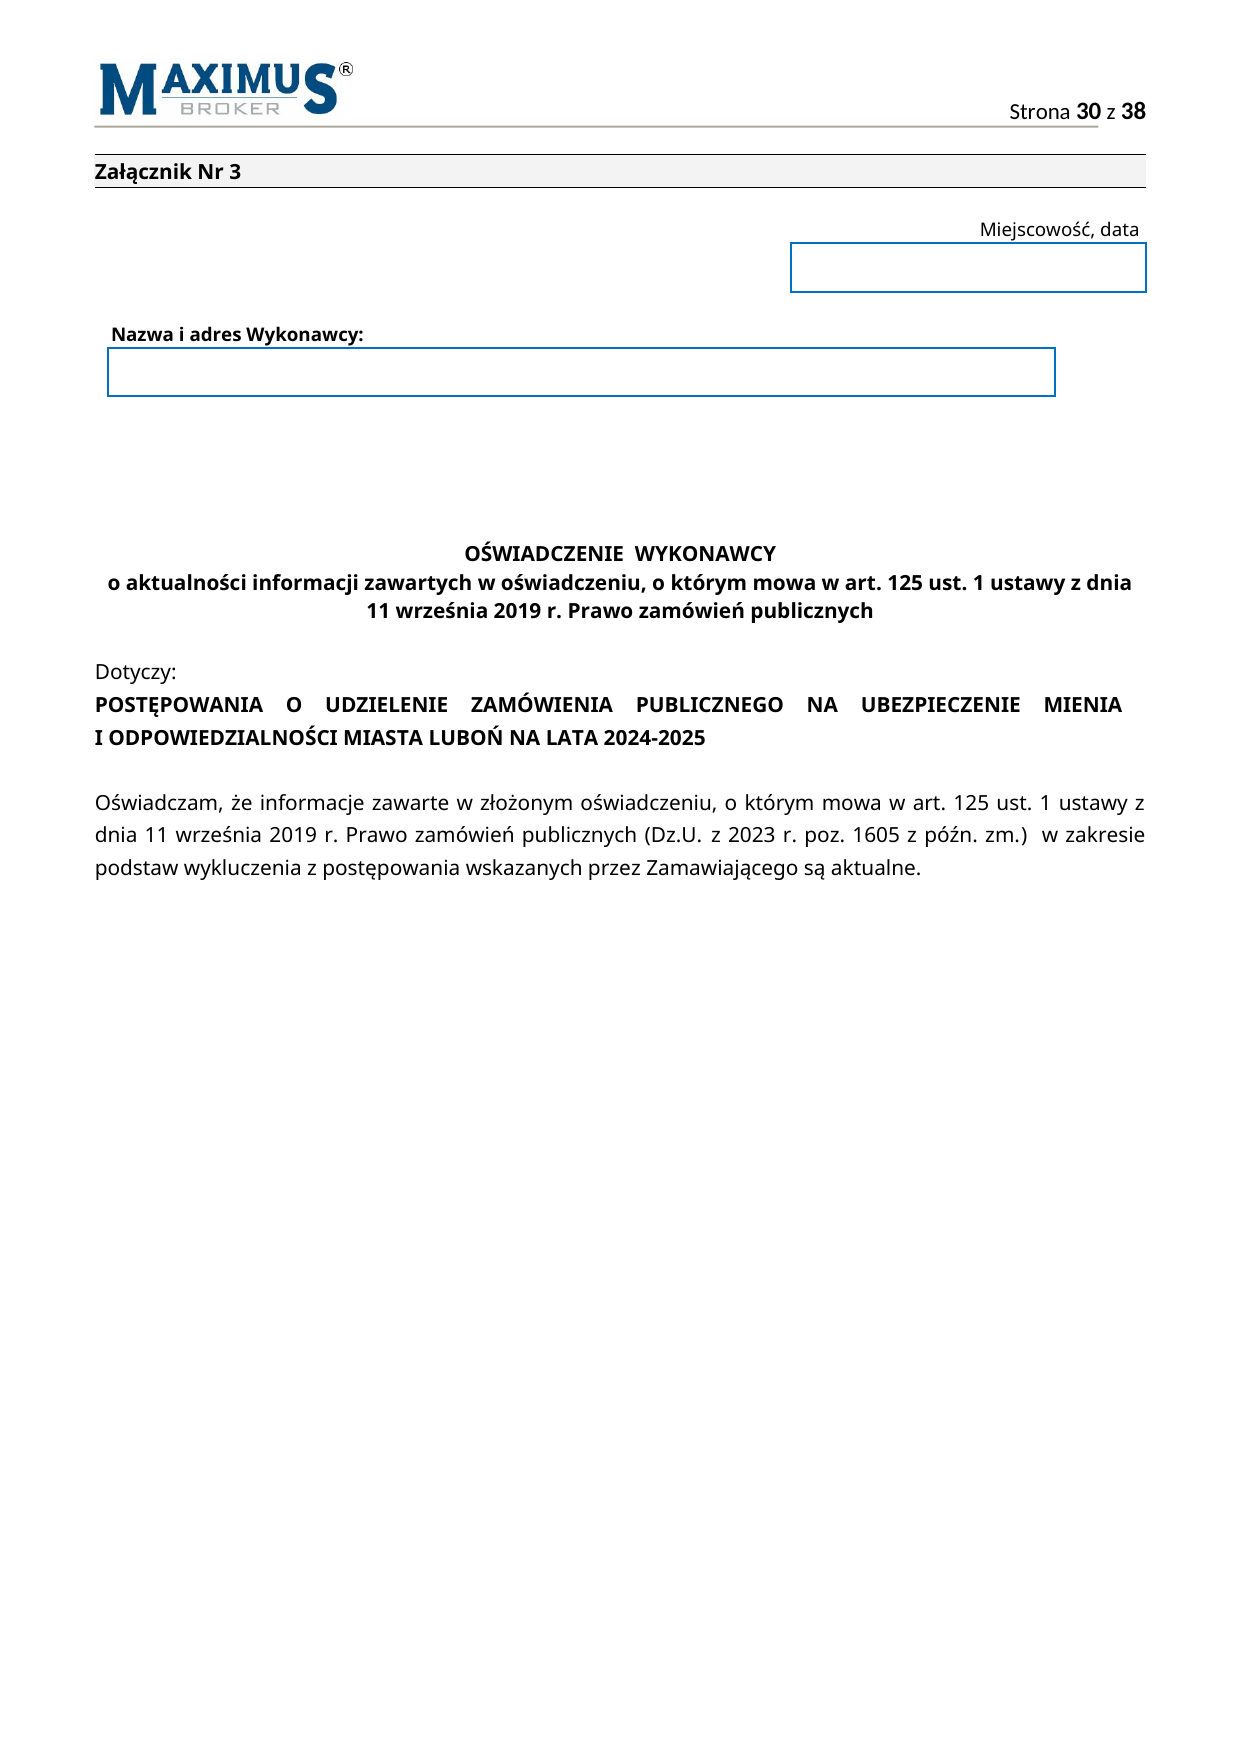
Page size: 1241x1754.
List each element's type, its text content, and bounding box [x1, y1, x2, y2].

picture [94, 58, 359, 119]
text Nazwa i adres Wykonawcy: [94, 321, 1146, 347]
text Dotyczy: [94, 657, 1146, 686]
table_header [792, 244, 1145, 291]
table_header [109, 349, 1054, 395]
text Miejscowość, data [101, 216, 1146, 242]
text OŚWIADCZENIE WYKONAWCY [94, 539, 1146, 568]
text o aktualności informacji zawartych w oświadczeniu, o którym mowa w art. 125 ust. 1 ustawy z dnia 11 września 2019 r. Prawo zamówień publicznych [94, 568, 1146, 625]
subtitle Załącznik Nr 3 [94, 155, 1146, 188]
text POSTĘPOWANIA O UDZIELENIE ZAMÓWIENIA PUBLICZNEGO NA UBEZPIECZENIE MIENIA I ODPOWIEDZIALNOŚCI MIASTA LUBOŃ NA LATA 2024-2025 [94, 690, 1146, 751]
text Oświadczam, że informacje zawarte w złożonym oświadczeniu, o którym mowa w art. 125 ust. 1 ustawy z dnia 11 września 2019 r. Prawo zamówień publicznych (Dz.U. z 2023 r. poz. 1605 z późn. zm.) w zakresie podstaw wykluczenia z postępowania wskazanych przez Zamawiającego są aktualne. [94, 788, 1146, 881]
